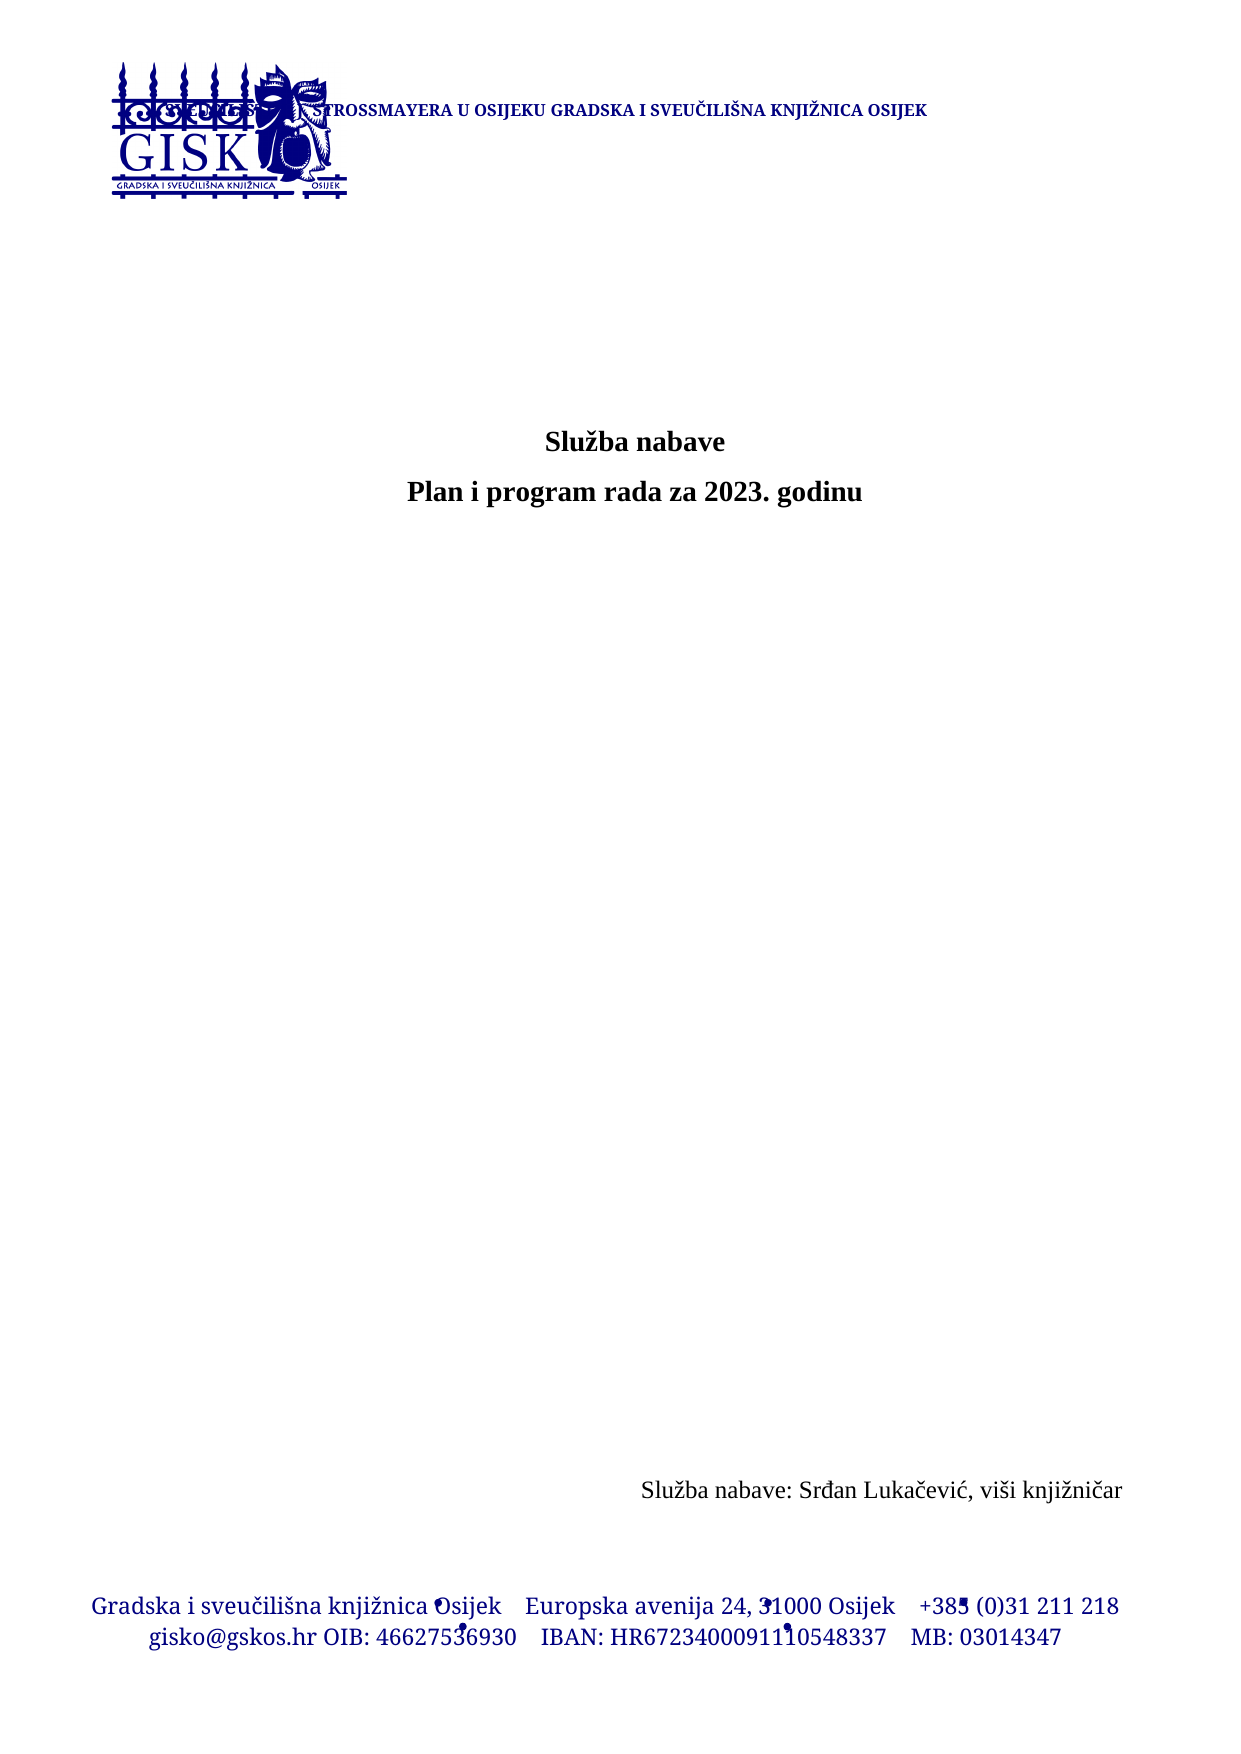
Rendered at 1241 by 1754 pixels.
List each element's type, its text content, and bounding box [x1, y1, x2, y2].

text Služba nabave: Srđan Lukačević, viši knjižničar [148, 1476, 1122, 1504]
text Služba nabave [148, 424, 1122, 457]
text Plan i program rada za 2023. godinu [148, 474, 1122, 508]
picture [111, 62, 347, 199]
